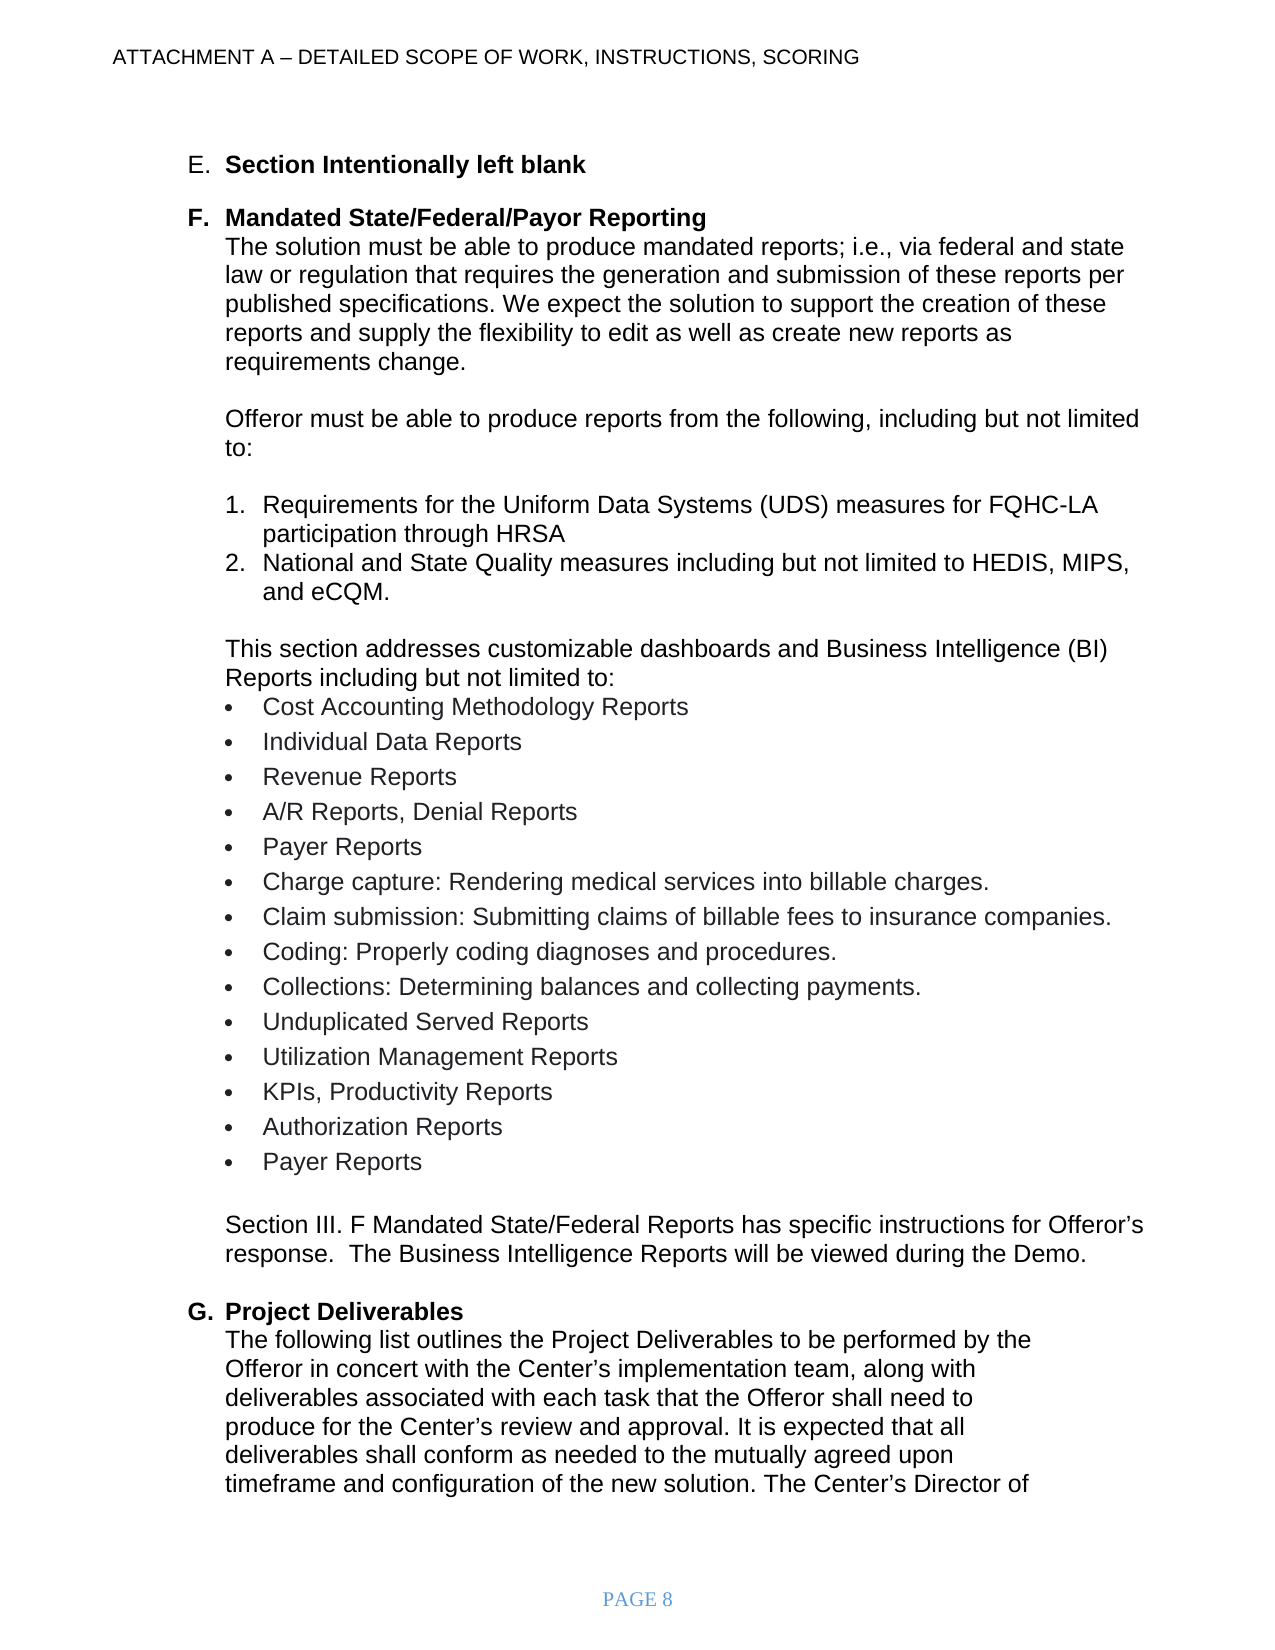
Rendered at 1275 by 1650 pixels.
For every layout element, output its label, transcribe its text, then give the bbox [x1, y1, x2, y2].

list Section III. F Mandated State/Federal Reports has specific instructions for Offeror’s response. The Business Intelligence Reports will be viewed during the Demo. [225, 1210, 1162, 1268]
list KPIs, Productivity Reports [225, 1077, 1162, 1105]
list Payer Reports [225, 832, 1162, 860]
list Collections: Determining balances and collecting payments. [225, 972, 1162, 1000]
list Utilization Management Reports [225, 1042, 1162, 1070]
list Offeror must be able to produce reports from the following, including but not limited to: [225, 404, 1162, 462]
list Charge capture: Rendering medical services into billable charges. [225, 867, 1162, 895]
list Payer Reports [225, 1147, 1162, 1175]
list Claim submission: Submitting claims of billable fees to insurance companies. [225, 902, 1162, 930]
list This section addresses customizable dashboards and Business Intelligence (BI) Reports including but not limited to: [225, 634, 1162, 692]
list A/R Reports, Denial Reports [225, 797, 1162, 825]
list The solution must be able to produce mandated reports; i.e., via federal and state law or regulation that requires the generation and submission of these reports per published specifications. We expect the solution to support the creation of these reports and supply the flexibility to edit as well as create new reports as requirements change. [225, 232, 1162, 375]
list Section Intentionally left blank [187, 150, 1162, 179]
list National and State Quality measures including but not limited to HEDIS, MIPS, and eCQM. [225, 548, 1162, 605]
list Authorization Reports [225, 1112, 1162, 1140]
list Cost Accounting Methodology Reports [225, 692, 1162, 720]
list Revenue Reports [225, 762, 1162, 790]
list Individual Data Reports [225, 727, 1162, 755]
list Coding: Properly coding diagnoses and procedures. [225, 937, 1162, 965]
list Unduplicated Served Reports [225, 1007, 1162, 1035]
list Requirements for the Uniform Data Systems (UDS) measures for FQHC-LA participation through HRSA [225, 490, 1162, 548]
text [225, 1325, 1057, 1498]
list Mandated State/Federal/Payor Reporting [187, 203, 1057, 232]
list Project Deliverables [187, 1297, 1057, 1325]
